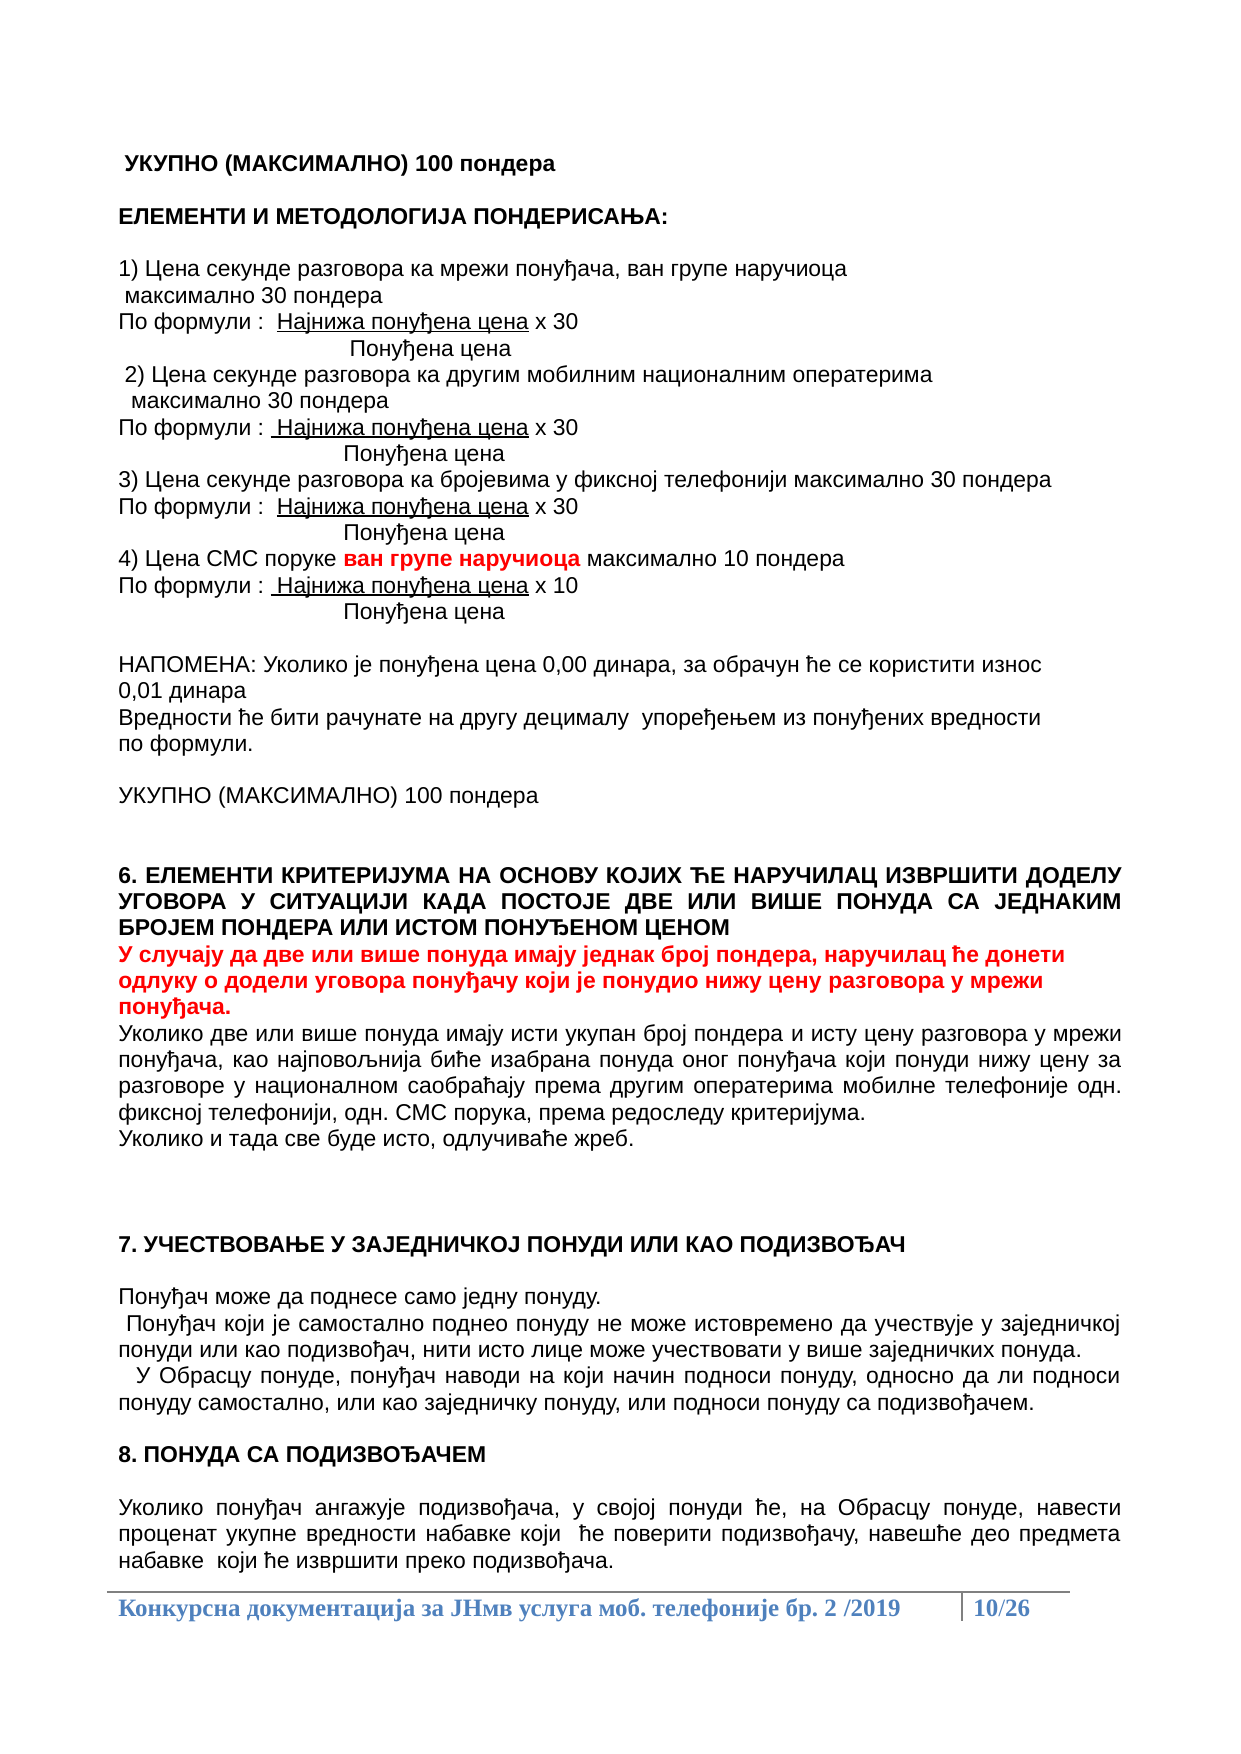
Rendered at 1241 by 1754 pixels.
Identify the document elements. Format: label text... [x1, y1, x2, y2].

text У случају да две или више понуда имају једнак број пондера, наручилац ће донети одлуку о додели уговора понуђачу који је понудио нижу цену разговора у мрежи понуђача. [118, 941, 1122, 1020]
text 0,01 динара [118, 677, 1122, 703]
text Понуђена цена [118, 519, 1122, 545]
text У Обрасцу понуде, понуђач наводи на који начин подноси понуду, односно да ли подноси понуду самостално, или као заједничку понуду, или подноси понуду са подизвођачем. [118, 1362, 1122, 1415]
text 6. ЕЛЕМЕНТИ КРИТЕРИЈУМА НА ОСНОВУ КОЈИХ ЋЕ НАРУЧИЛАЦ ИЗВРШИТИ ДОДЕЛУ УГОВОРА У СИТУАЦИЈИ КАДА ПОСТОЈЕ ДВЕ ИЛИ ВИШЕ ПОНУДА СА ЈЕДНАКИМ БРОЈЕМ ПОНДЕРА ИЛИ ИСТОМ ПОНУЂЕНОМ ЦЕНОМ [118, 862, 1122, 941]
text Понуђена цена [118, 334, 1122, 361]
text 2) Цена секунде разговора ка другим мобилним националним оператерима [118, 361, 1122, 387]
text 4) Цена СМС поруке ван групе наручиоца максимално 10 пондера [118, 545, 1122, 572]
text 8. ПОНУДА СА ПОДИЗВОЂАЧЕМ [118, 1441, 1122, 1468]
text максимално 30 пондера [118, 387, 1122, 413]
text 7. УЧЕСТВОВАЊЕ У ЗАЈЕДНИЧКОЈ ПОНУДИ ИЛИ КАО ПОДИЗВОЂАЧ [118, 1231, 1122, 1257]
text По формули : Најнижа понуђена цена х 10 [118, 572, 1122, 598]
text 1) Цена секунде разговора ка мрежи понуђача, ван групе наручиоца [118, 255, 1122, 282]
text ЕЛЕМЕНТИ И МЕТОДОЛОГИЈА ПОНДЕРИСАЊА: [118, 203, 1122, 229]
text Понуђач може да поднесе само једну понуду. [118, 1283, 1122, 1309]
text НАПОМЕНА: Уколико је понуђена цена 0,00 динара, за обрачун ће се користити износ [118, 651, 1122, 677]
text 3) Цена секунде разговора ка бројевима у фиксној телефонији максимално 30 пондера [118, 466, 1122, 493]
text УКУПНО (МАКСИМАЛНО) 100 пондера [118, 150, 1122, 176]
text Уколико понуђач ангажује подизвођача, у својој понуди ће, на Обрасцу понуде, навести проценат укупне вредности набавке који ће поверити подизвођачу, навешће део предмета набавке који ће извршити преко подизвођача. [118, 1494, 1122, 1573]
text По формули : Најнижа понуђена цена х 30 [118, 413, 1122, 440]
text Вредности ће бити рачунате на другу децималу упоређењем из понуђених вредности [118, 703, 1122, 730]
text Уколико и тада све буде исто, одлучиваће жреб. [118, 1125, 1122, 1151]
text По формули : Најнижа понуђена цена х 30 [118, 493, 1122, 519]
text по формули. [118, 730, 1122, 756]
text Понуђена цена [118, 598, 1122, 624]
text максимално 30 пондера [118, 282, 1122, 308]
text УКУПНО (МАКСИМАЛНО) 100 пондера [118, 782, 1122, 809]
text По формули : Најнижа понуђена цена х 30 [118, 308, 1122, 334]
text Понуђена цена [118, 440, 1122, 466]
text Уколико две или више понуда имају исти укупан број пондера и исту цену разговора у мрежи понуђача, као најповољнија биће изабрана понуда оног понуђача који понуди нижу цену за разговоре у националном саобраћају према другим оператерима мобилне телефоније одн. фиксној телефонији, одн. СМС порука, према редоследу критеријума. [118, 1020, 1122, 1125]
text Понуђач који је самостално поднео понуду не може истовремено да учествује у заједничкој понуди или као подизвођач, нити исто лице може учествовати у више заједничких понуда. [118, 1309, 1122, 1362]
